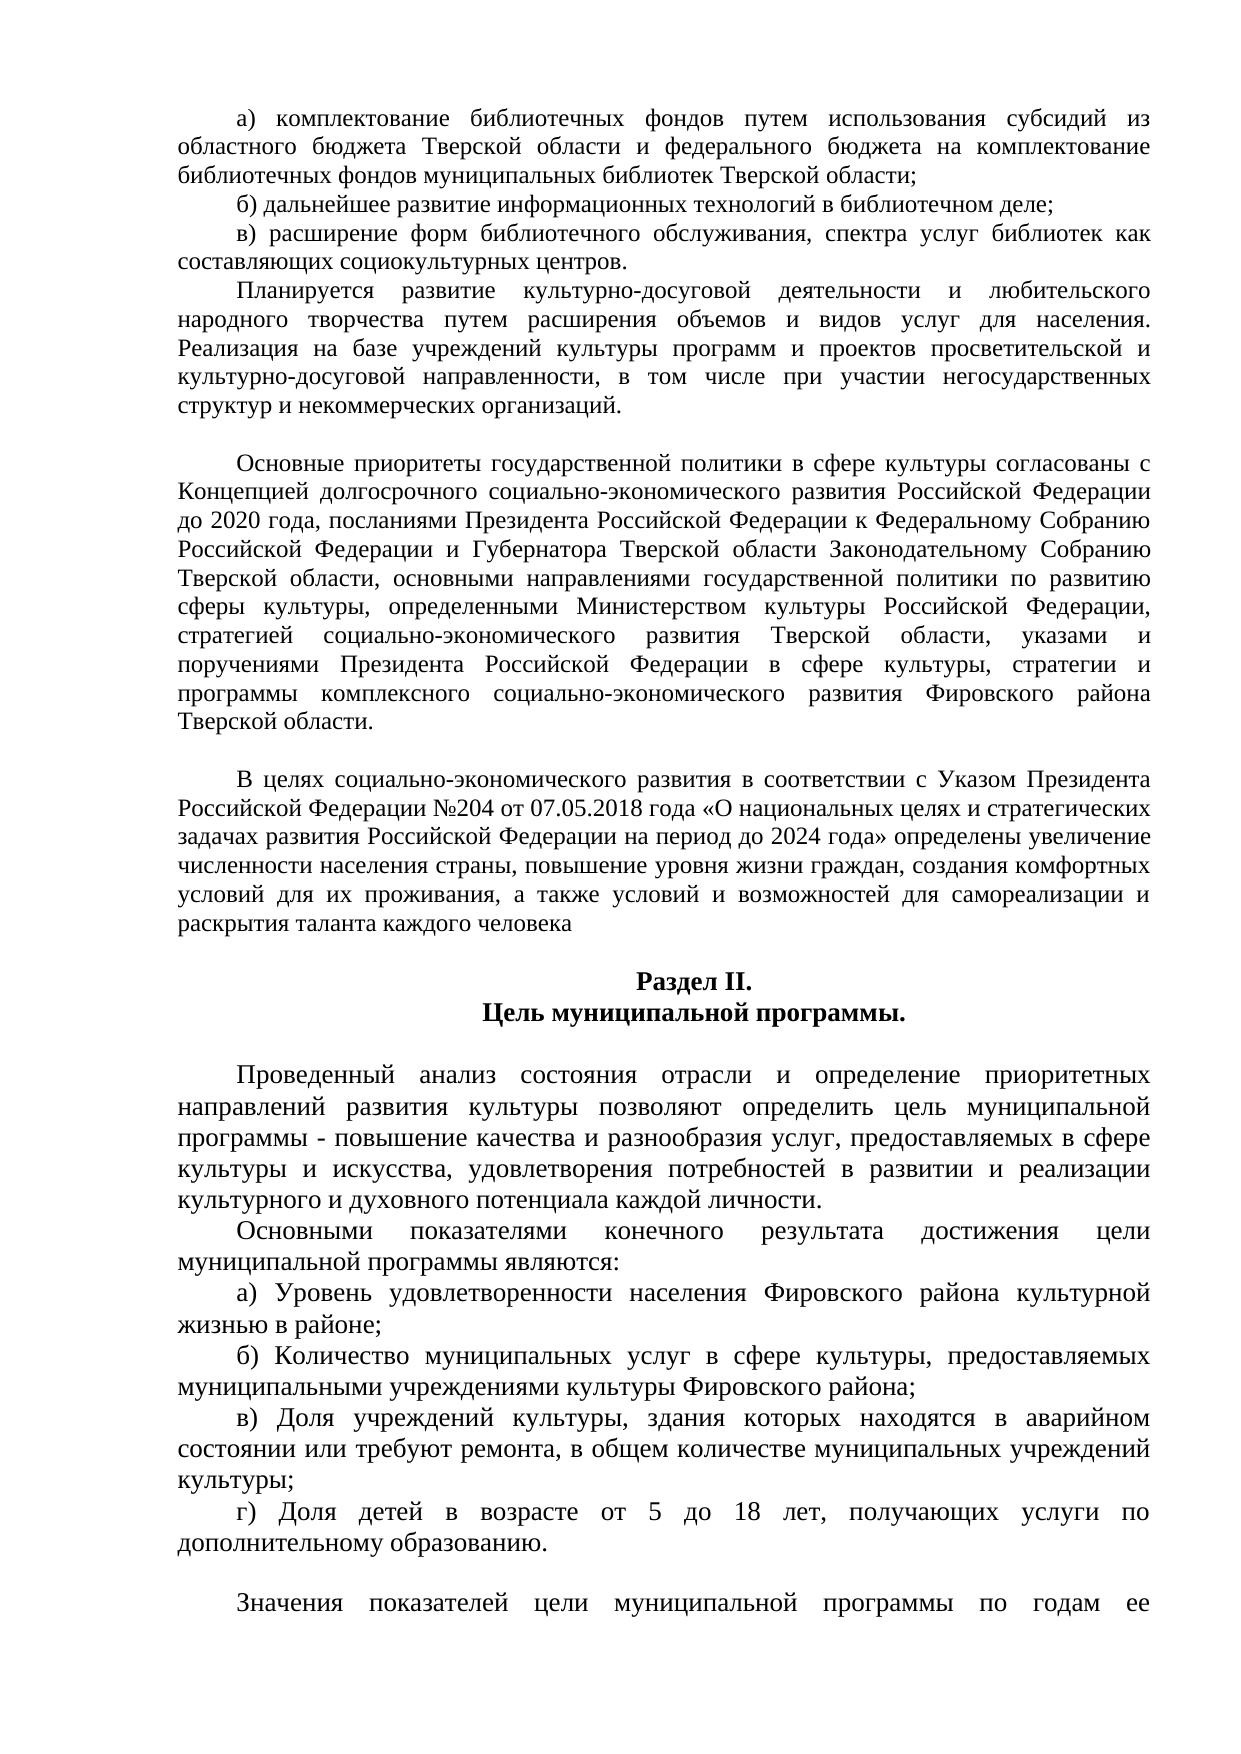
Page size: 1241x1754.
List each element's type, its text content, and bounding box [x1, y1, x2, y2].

text в) расширение форм библиотечного обслуживания, спектра услуг библиотек как составляющих социокультурных центров. [177, 218, 1152, 275]
text Основными показателями конечного результата достижения цели муниципальной программы являются: [177, 1214, 1152, 1277]
text Планируется развитие культурно-досуговой деятельности и любительского народного творчества путем расширения объемов и видов услуг для населения. Реализация на базе учреждений культуры программ и проектов просветительской и культурно-досуговой направленности, в том числе при участии негосударственных структур и некоммерческих организаций. [177, 275, 1152, 419]
text а) Уровень удовлетворенности населения Фировского района культурной жизнью в районе; [177, 1277, 1152, 1339]
text а) комплектование библиотечных фондов путем использования субсидий из областного бюджета Тверской области и федерального бюджета на комплектование библиотечных фондов муниципальных библиотек Тверской области; [177, 103, 1152, 189]
text б) Количество муниципальных услуг в сфере культуры, предоставляемых муниципальными учреждениями культуры Фировского района; [177, 1339, 1152, 1401]
text Раздел II. [177, 965, 1152, 996]
text г) Доля детей в возрасте от 5 до 18 лет, получающих услуги по дополнительному образованию. [177, 1494, 1152, 1557]
text Основные приоритеты государственной политики в сфере культуры согласованы с Концепцией долгосрочного социально-экономического развития Российской Федерации до 2020 года, посланиями Президента Российской Федерации к Федеральному Собранию Российской Федерации и Губернатора Тверской области Законодательному Собранию Тверской области, основными направлениями государственной политики по развитию сферы культуры, определенными Министерством культуры Российской Федерации, стратегией социально-экономического развития Тверской области, указами и поручениями Президента Российской Федерации в сфере культуры, стратегии и программы комплексного социально-экономического развития Фировского района Тверской области. [177, 448, 1152, 735]
text в) Доля учреждений культуры, здания которых находятся в аварийном состоянии или требуют ремонта, в общем количестве муниципальных учреждений культуры; [177, 1401, 1152, 1494]
text б) дальнейшее развитие информационных технологий в библиотечном деле; [177, 189, 1152, 218]
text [177, 1586, 1152, 1617]
text В целях социально-экономического развития в соответствии с Указом Президента Российской Федерации №204 от 07.05.2018 года «О национальных целях и стратегических задачах развития Российской Федерации на период до 2024 года» определены увеличение численности населения страны, повышение уровня жизни граждан, создания комфортных условий для их проживания, а также условий и возможностей для самореализации и раскрытия таланта каждого человека [177, 764, 1152, 936]
text Цель муниципальной программы. [177, 996, 1152, 1027]
text Проведенный анализ состояния отрасли и определение приоритетных направлений развития культуры позволяют определить цель муниципальной программы - повышение качества и разнообразия услуг, предоставляемых в сфере культуры и искусства, удовлетворения потребностей в развитии и реализации культурного и духовного потенциала каждой личности. [177, 1058, 1152, 1214]
